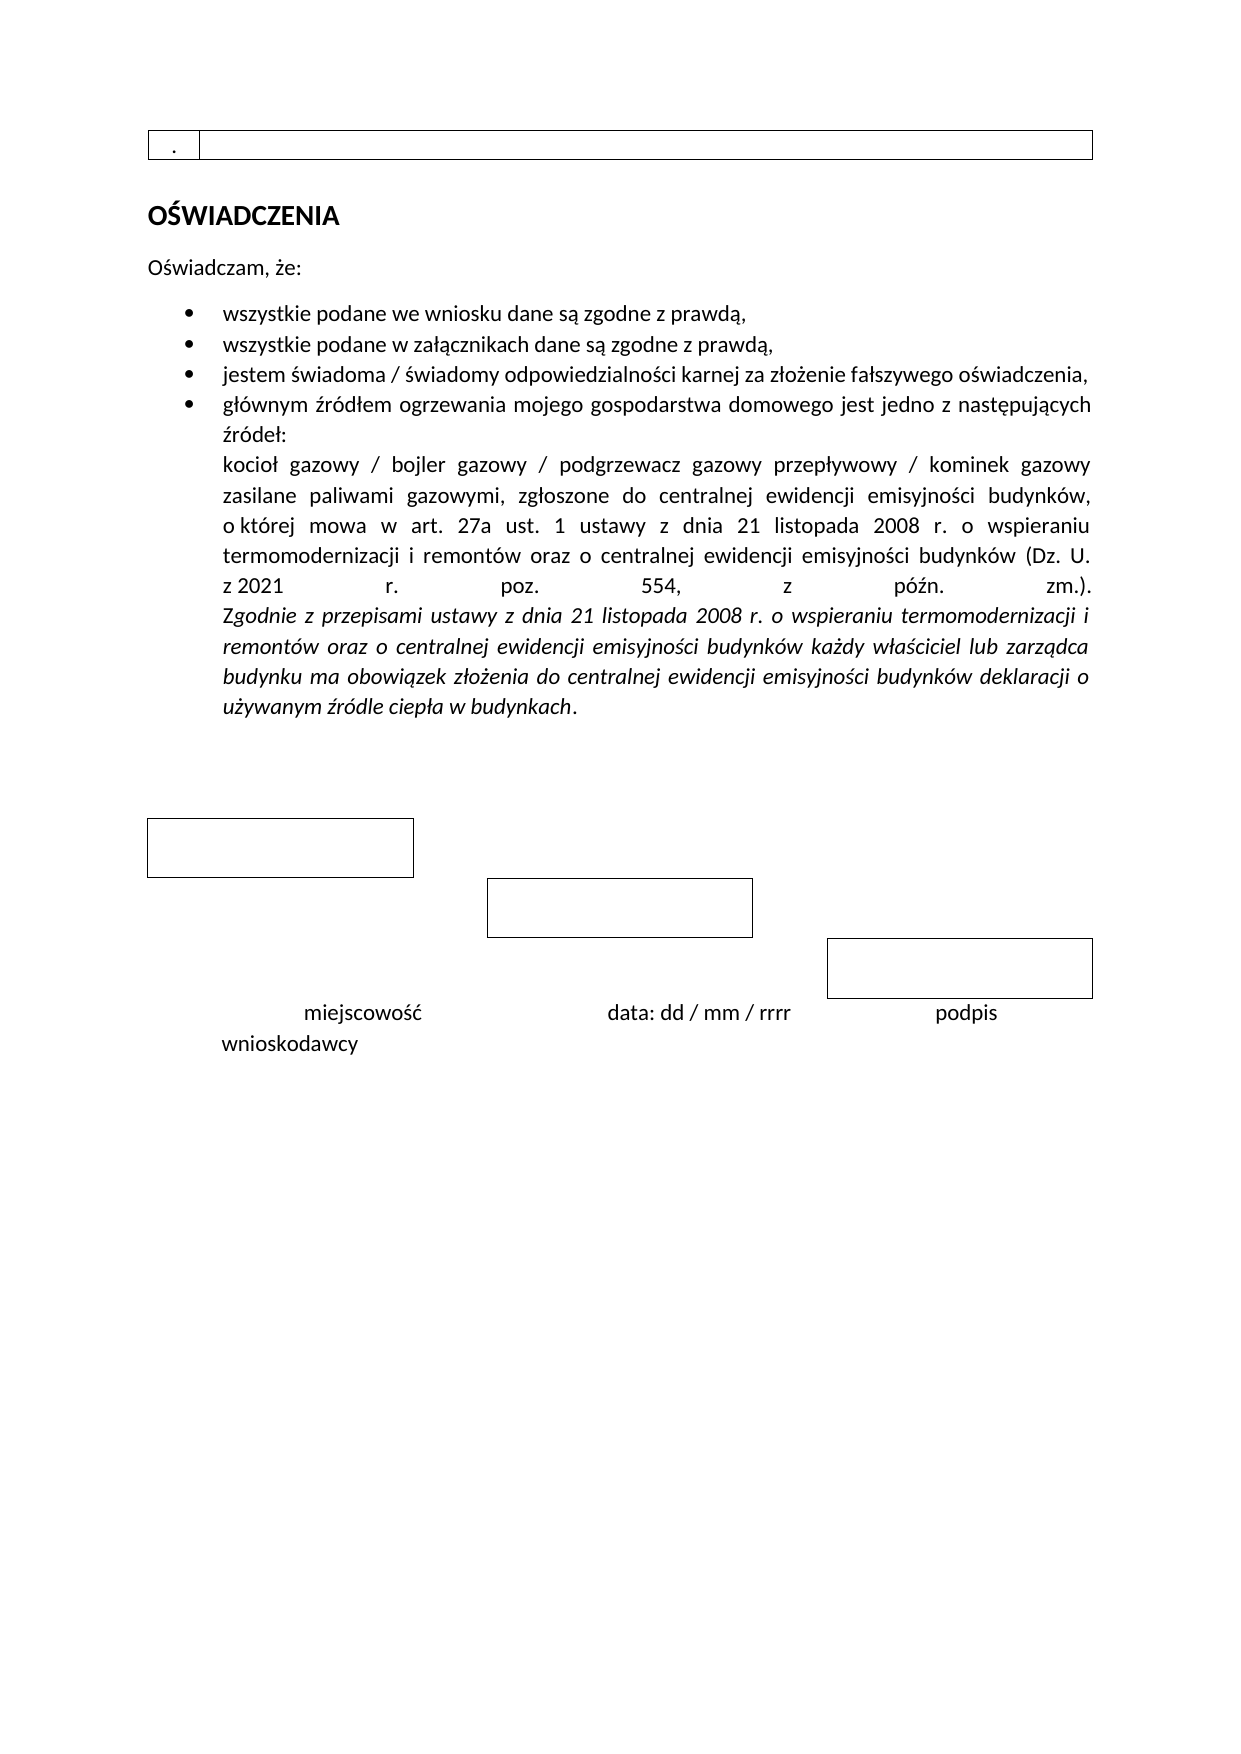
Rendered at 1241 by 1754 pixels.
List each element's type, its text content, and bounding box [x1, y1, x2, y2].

text miejscowość data: dd / mm / rrrr podpis wnioskodawcy [221, 998, 1092, 1057]
list jestem świadoma / świadomy odpowiedzialności karnej za złożenie fałszywego oświadczenia, [185, 360, 1092, 388]
text OŚWIADCZENIA [148, 197, 1092, 233]
table_header [828, 939, 1092, 997]
table_header [148, 819, 413, 877]
table_cell [200, 131, 1092, 159]
list wszystkie podane w załącznikach dane są zgodne z prawdą, [185, 330, 1092, 358]
list głównym źródłem ogrzewania mojego gospodarstwa domowego jest jedno z następujących źródeł: kocioł gazowy / bojler gazowy / podgrzewacz gazowy przepływowy / kominek gazowy zasilane paliwami gazowymi, zgłoszone do centralnej ewidencji emisyjności budynków, o której mowa w art. 27a ust. 1 ustawy z dnia 21 listopada 2008 r. o wspieraniu termomodernizacji i remontów oraz o centralnej ewidencji emisyjności budynków (Dz. U. z 2021 r. poz. 554, z późn. zm.). Zgodnie z przepisami ustawy z dnia 21 listopada 2008 r. o wspieraniu termomodernizacji i remontów oraz o centralnej ewidencji emisyjności budynków każdy właściciel lub zarządca budynku ma obowiązek złożenia do centralnej ewidencji emisyjności budynków deklaracji o używanym źródle ciepła w budynkach. [185, 390, 1092, 720]
text Oświadczam, że: [148, 253, 1092, 281]
table_header [488, 879, 752, 937]
list wszystkie podane we wniosku dane są zgodne z prawdą, [185, 299, 1092, 327]
table_cell 15. [149, 131, 199, 159]
